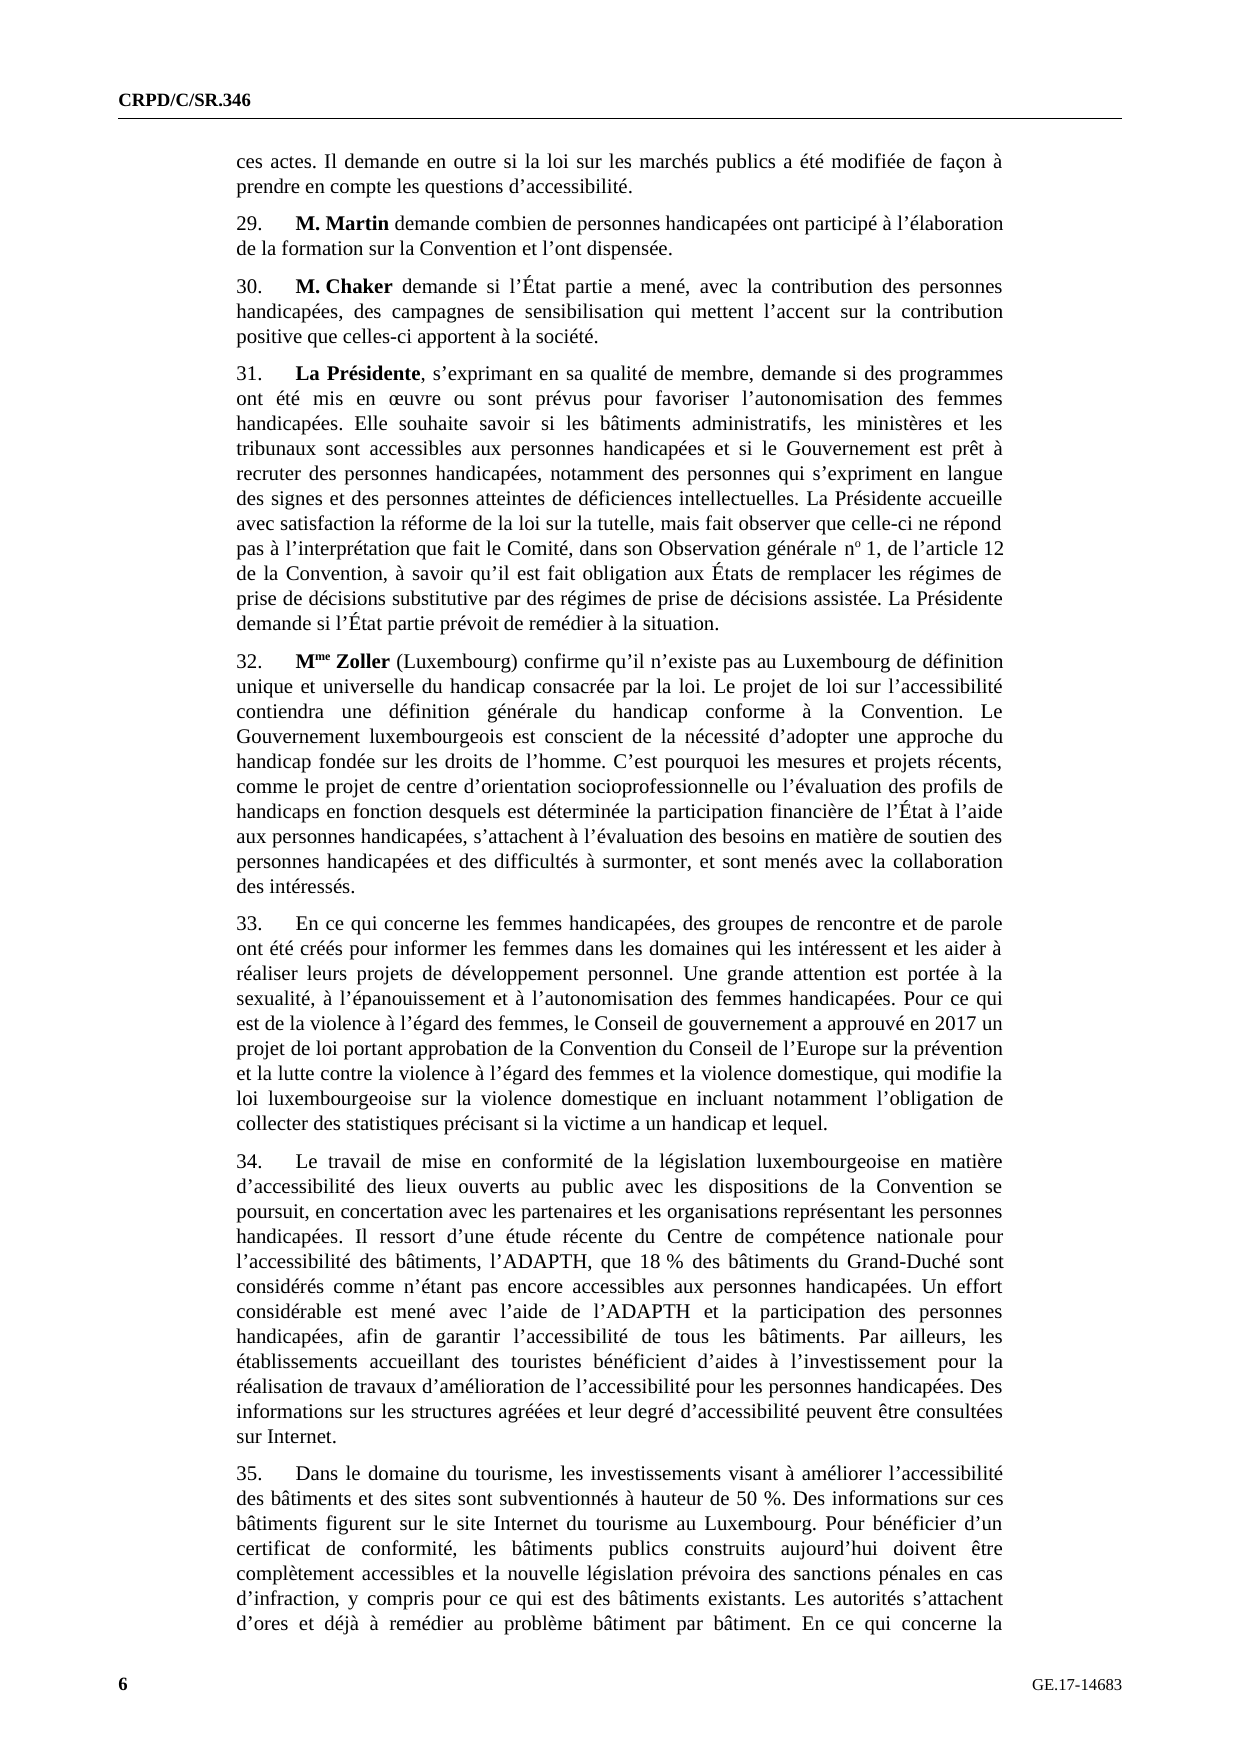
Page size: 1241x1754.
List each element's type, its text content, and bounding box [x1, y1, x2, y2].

text 29. M. Martin demande combien de personnes handicapées ont participé à l’élaboration de la formation sur la Convention et l’ont dispensée. [236, 210, 1004, 260]
text 34. Le travail de mise en conformité de la législation luxembourgeoise en matière d’accessibilité des lieux ouverts au public avec les dispositions de la Convention se poursuit, en concertation avec les partenaires et les organisations représentant les personnes handicapées. Il ressort d’une étude récente du Centre de compétence nationale pour l’accessibilité des bâtiments, l’ADAPTH, que 18 % des bâtiments du Grand-Duché sont considérés comme n’étant pas encore accessibles aux personnes handicapées. Un effort considérable est mené avec l’aide de l’ADAPTH et la participation des personnes handicapées, afin de garantir l’accessibilité de tous les bâtiments. Par ailleurs, les établissements accueillant des touristes bénéficient d’aides à l’investissement pour la réalisation de travaux d’amélioration de l’accessibilité pour les personnes handicapées. Des informations sur les structures agréées et leur degré d’accessibilité peuvent être consultées sur Internet. [236, 1148, 1004, 1448]
text 33. En ce qui concerne les femmes handicapées, des groupes de rencontre et de parole ont été créés pour informer les femmes dans les domaines qui les intéressent et les aider à réaliser leurs projets de développement personnel. Une grande attention est portée à la sexualité, à l’épanouissement et à l’autonomisation des femmes handicapées. Pour ce qui est de la violence à l’égard des femmes, le Conseil de gouvernement a approuvé en 2017 un projet de loi portant approbation de la Convention du Conseil de l’Europe sur la prévention et la lutte contre la violence à l’égard des femmes et la violence domestique, qui modifie la loi luxembourgeoise sur la violence domestique en incluant notamment l’obligation de collecter des statistiques précisant si la victime a un handicap et lequel. [236, 910, 1004, 1135]
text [236, 148, 1004, 198]
text 30. M. Chaker demande si l’État partie a mené, avec la contribution des personnes handicapées, des campagnes de sensibilisation qui mettent l’accent sur la contribution positive que celles-ci apportent à la société. [236, 273, 1004, 348]
text 32. Mme Zoller (Luxembourg) confirme qu’il n’existe pas au Luxembourg de définition unique et universelle du handicap consacrée par la loi. Le projet de loi sur l’accessibilité contiendra une définition générale du handicap conforme à la Convention. Le Gouvernement luxembourgeois est conscient de la nécessité d’adopter une approche du handicap fondée sur les droits de l’homme. C’est pourquoi les mesures et projets récents, comme le projet de centre d’orientation socioprofessionnelle ou l’évaluation des profils de handicaps en fonction desquels est déterminée la participation financière de l’État à l’aide aux personnes handicapées, s’attachent à l’évaluation des besoins en matière de soutien des personnes handicapées et des difficultés à surmonter, et sont menés avec la collaboration des intéressés. [236, 648, 1004, 898]
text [236, 1460, 1004, 1635]
text 31. La Présidente, s’exprimant en sa qualité de membre, demande si des programmes ont été mis en œuvre ou sont prévus pour favoriser l’autonomisation des femmes handicapées. Elle souhaite savoir si les bâtiments administratifs, les ministères et les tribunaux sont accessibles aux personnes handicapées et si le Gouvernement est prêt à recruter des personnes handicapées, notamment des personnes qui s’expriment en langue des signes et des personnes atteintes de déficiences intellectuelles. La Présidente accueille avec satisfaction la réforme de la loi sur la tutelle, mais fait observer que celle-ci ne répond pas à l’interprétation que fait le Comité, dans son Observation générale no 1, de l’article 12 de la Convention, à savoir qu’il est fait obligation aux États de remplacer les régimes de prise de décisions substitutive par des régimes de prise de décisions assistée. La Présidente demande si l’État partie prévoit de remédier à la situation. [236, 360, 1004, 635]
